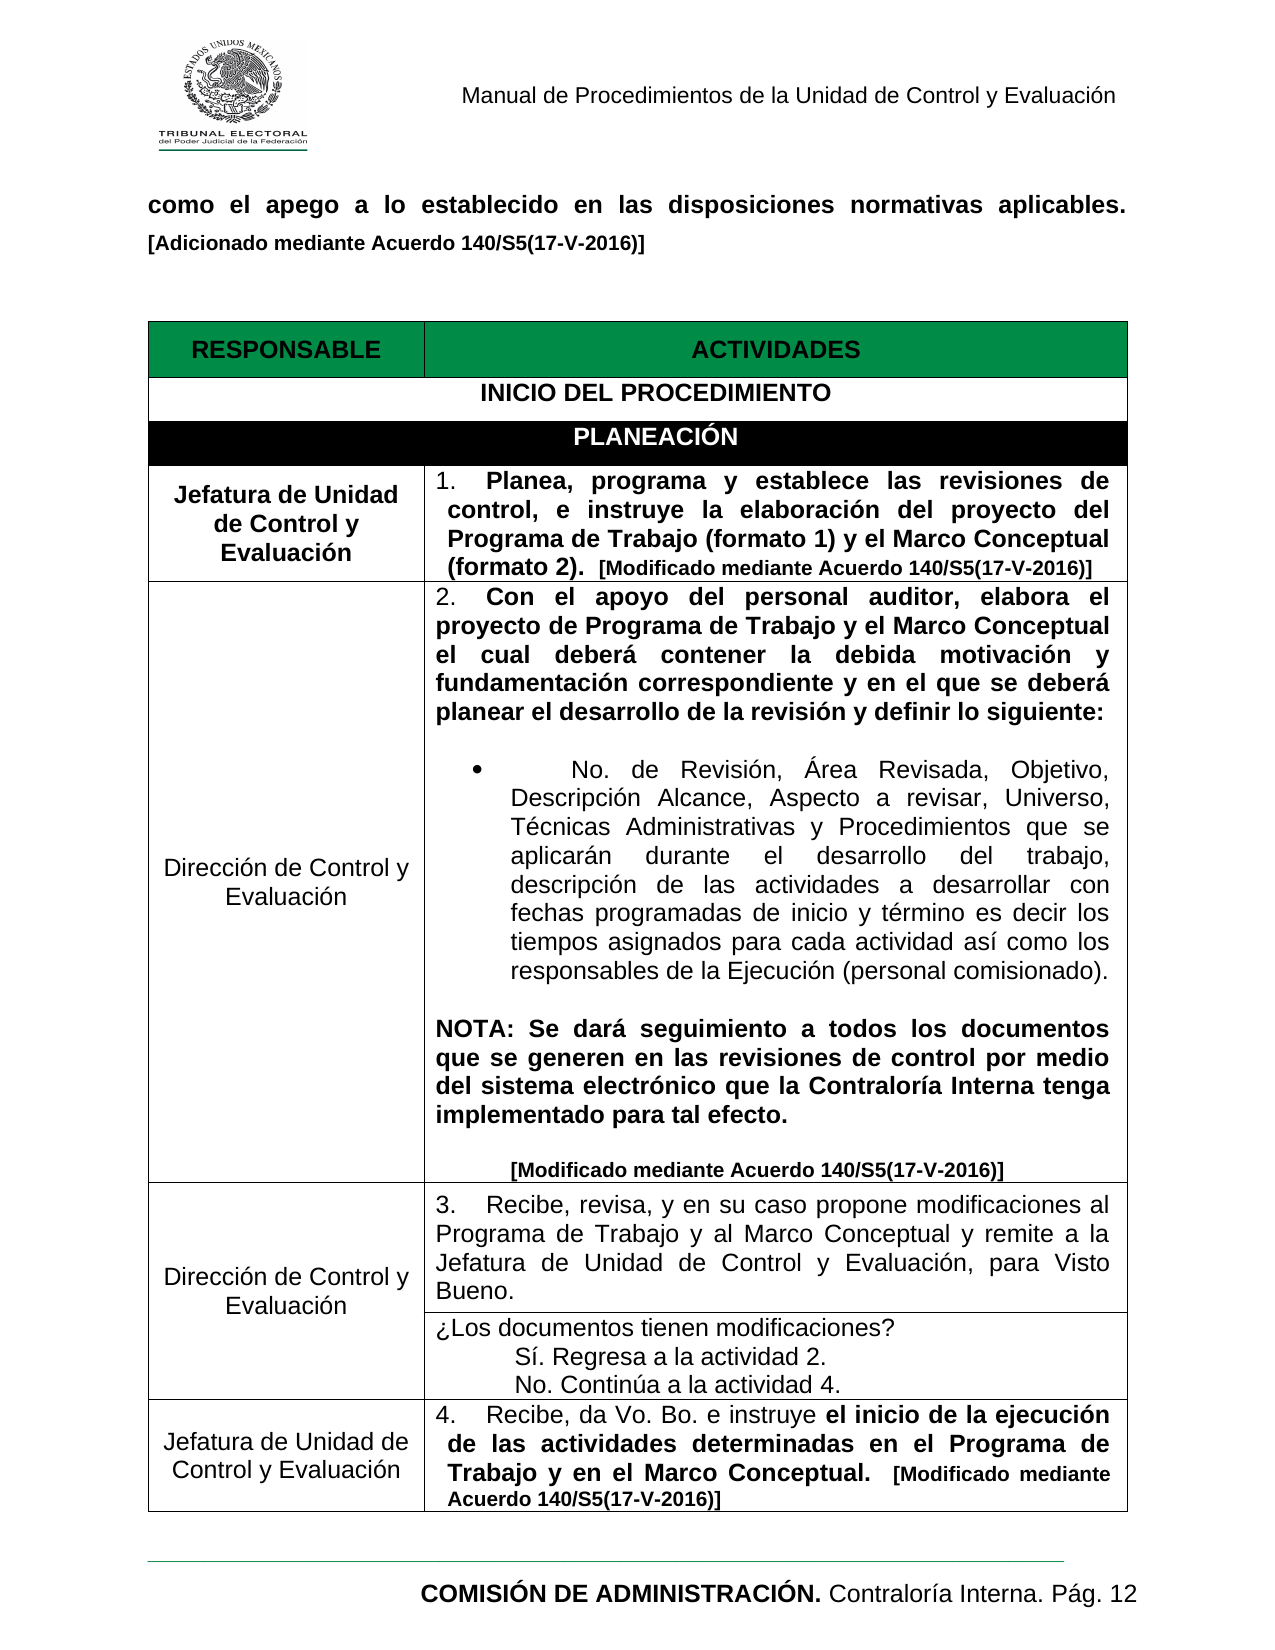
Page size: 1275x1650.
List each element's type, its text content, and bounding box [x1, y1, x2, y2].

table_cell Dirección de Control y Evaluación [149, 582, 424, 1182]
table_cell Dirección de Control y Evaluación [149, 1183, 424, 1399]
table_cell Planea, programa y establece las revisiones de control, e instruye la elaboración del proyecto del Programa de Trabajo (formato 1) y el Marco Conceptual (formato 2). [Modificado mediante Acuerdo 140/S5(17-V-2016)] [425, 466, 1127, 581]
table_cell ¿Los documentos tienen modificaciones? Sí. Regresa a la actividad 2. No. Continúa a la actividad 4. [425, 1313, 1127, 1399]
picture [158, 40, 308, 151]
table_cell Recibe, revisa, y en su caso propone modificaciones al Programa de Trabajo y al Marco Conceptual y remite a la Jefatura de Unidad de Control y Evaluación, para Visto Bueno. [425, 1183, 1127, 1312]
table_header RESPONSABLE [149, 322, 424, 377]
table_cell Recibe, da Vo. Bo. e instruye el inicio de la ejecución de las actividades determinadas en el Programa de Trabajo y en el Marco Conceptual. [Modificado mediante Acuerdo 140/S5(17-V-2016)] [425, 1400, 1127, 1511]
table_cell INICIO DEL PROCEDIMIENTO [149, 378, 1127, 421]
table_cell PLANEACIÓN [149, 422, 1127, 465]
table_header ACTIVIDADES [425, 322, 1127, 377]
table_cell Jefatura de Unidad de Control y Evaluación [149, 1400, 424, 1511]
table_cell Jefatura de Unidad de Control y Evaluación [149, 466, 424, 581]
table_cell Con el apoyo del personal auditor, elabora el proyecto de Programa de Trabajo y el Marco Conceptual el cual deberá contener la debida motivación y fundamentación correspondiente y en el que se deberá planear el desarrollo de la revisión y definir lo siguiente: No. de Revisión, Área Revisada, Objetivo, Descripción Alcance, Aspecto a revisar, Universo, Técnicas Administrativas y Procedimientos que se aplicarán durante el desarrollo del trabajo, descripción de las actividades a desarrollar con fechas programadas de inicio y término es decir los tiempos asignados para cada actividad así como los responsables de la Ejecución (personal comisionado). NOTA: Se dará seguimiento a todos los documentos que se generen en las revisiones de control por medio del sistema electrónico que la Contraloría Interna tenga implementado para tal efecto. [Modificado mediante Acuerdo 140/S5(17-V-2016)] [425, 582, 1127, 1182]
